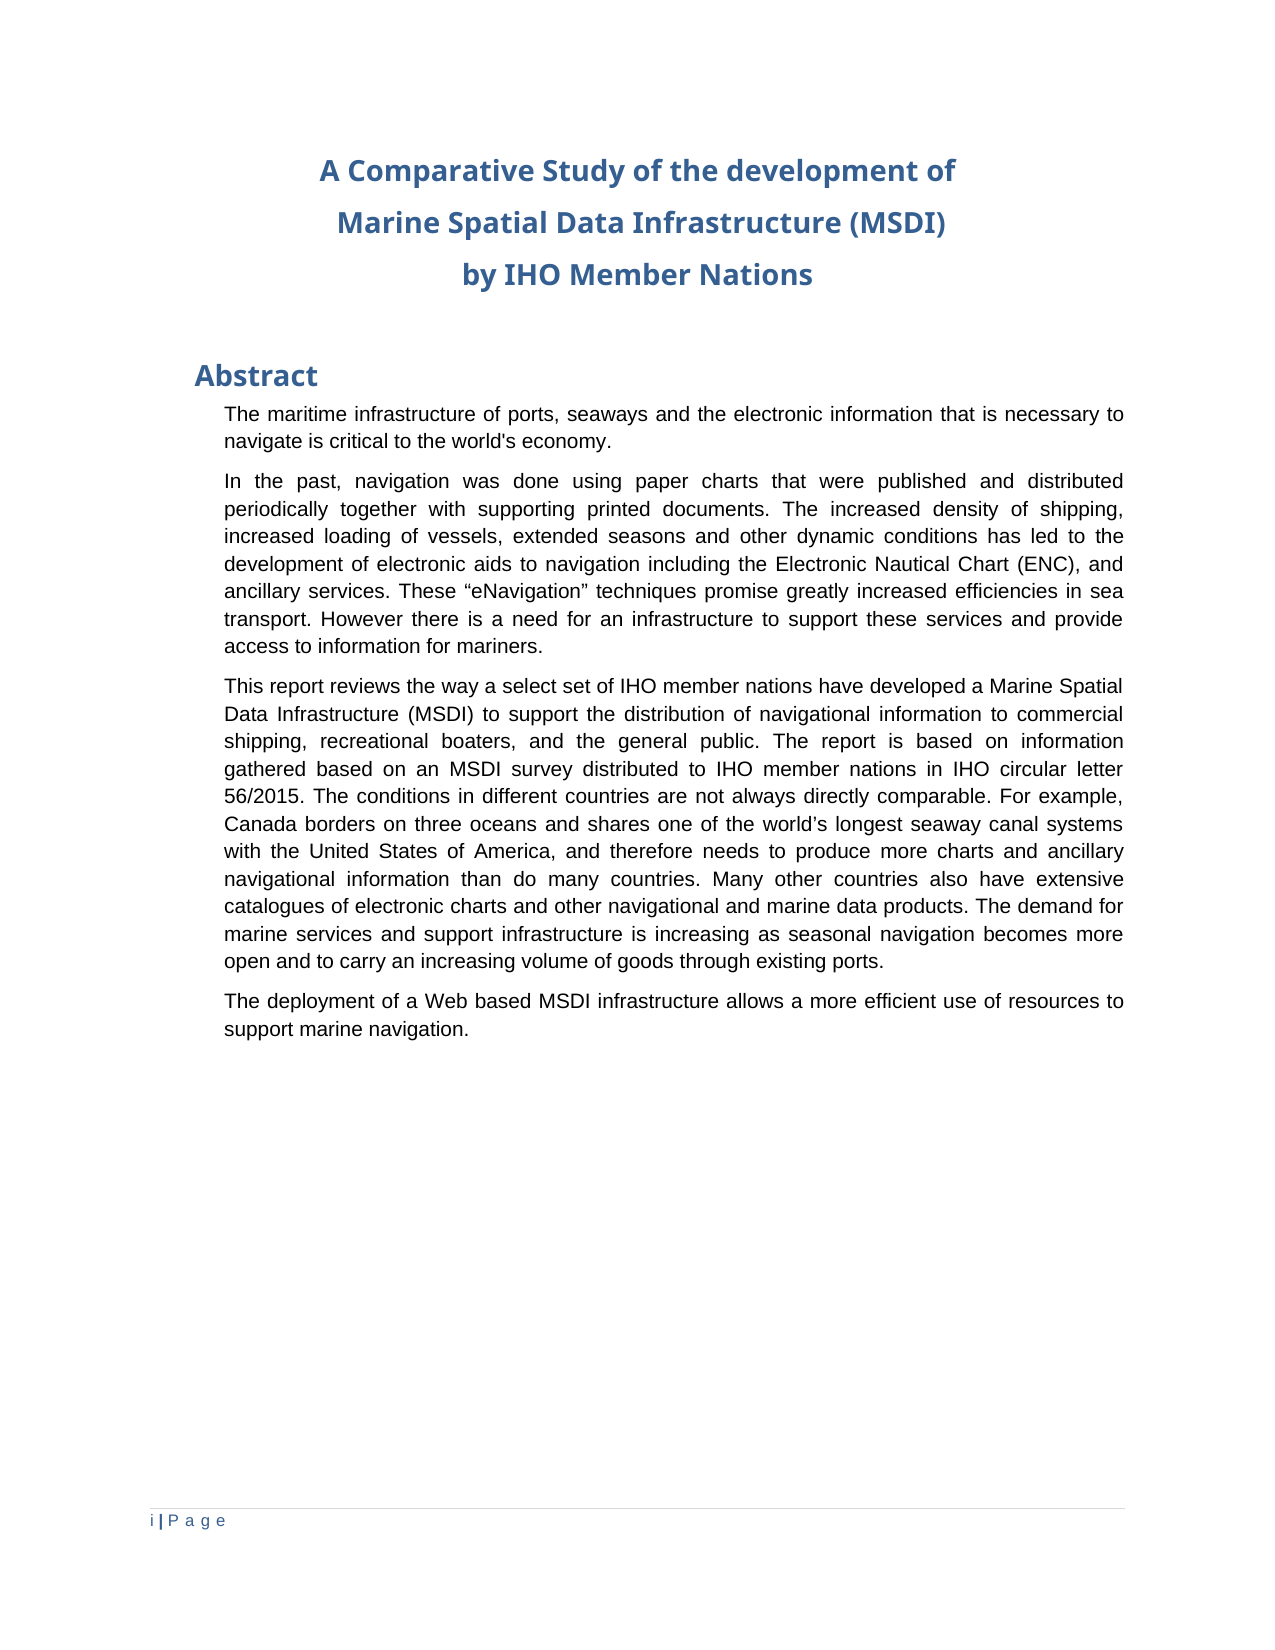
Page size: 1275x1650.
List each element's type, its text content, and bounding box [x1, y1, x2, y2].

text Abstract [194, 356, 1125, 395]
text This report reviews the way a select set of IHO member nations have developed a Marine Spatial Data Infrastructure (MSDI) to support the distribution of navigational information to commercial shipping, recreational boaters, and the general public. The report is based on information gathered based on an MSDI survey distributed to IHO member nations in IHO circular letter 56/2015. The conditions in different countries are not always directly comparable. For example, Canada borders on three oceans and shares one of the world’s longest seaway canal systems with the United States of America, and therefore needs to produce more charts and ancillary navigational information than do many countries. Many other countries also have extensive catalogues of electronic charts and other navigational and marine data products. The demand for marine services and support infrastructure is increasing as seasonal navigation becomes more open and to carry an increasing volume of goods through existing ports. [224, 674, 1125, 973]
text The maritime infrastructure of ports, seaways and the electronic information that is necessary to navigate is critical to the world's economy. [224, 401, 1125, 453]
text The deployment of a Web based MSDI infrastructure allows a more efficient use of resources to support marine navigation. [224, 989, 1125, 1040]
title by IHO Member Nations [150, 254, 1125, 294]
title Marine Spatial Data Infrastructure (MSDI) [150, 202, 1125, 242]
title A Comparative Study of the development of [150, 150, 1125, 190]
text In the past, navigation was done using paper charts that were published and distributed periodically together with supporting printed documents. The increased density of shipping, increased loading of vessels, extended seasons and other dynamic conditions has led to the development of electronic aids to navigation including the Electronic Nautical Chart (ENC), and ancillary services. These “eNavigation” techniques promise greatly increased efficiencies in sea transport. However there is a need for an infrastructure to support these services and provide access to information for mariners. [224, 469, 1125, 658]
